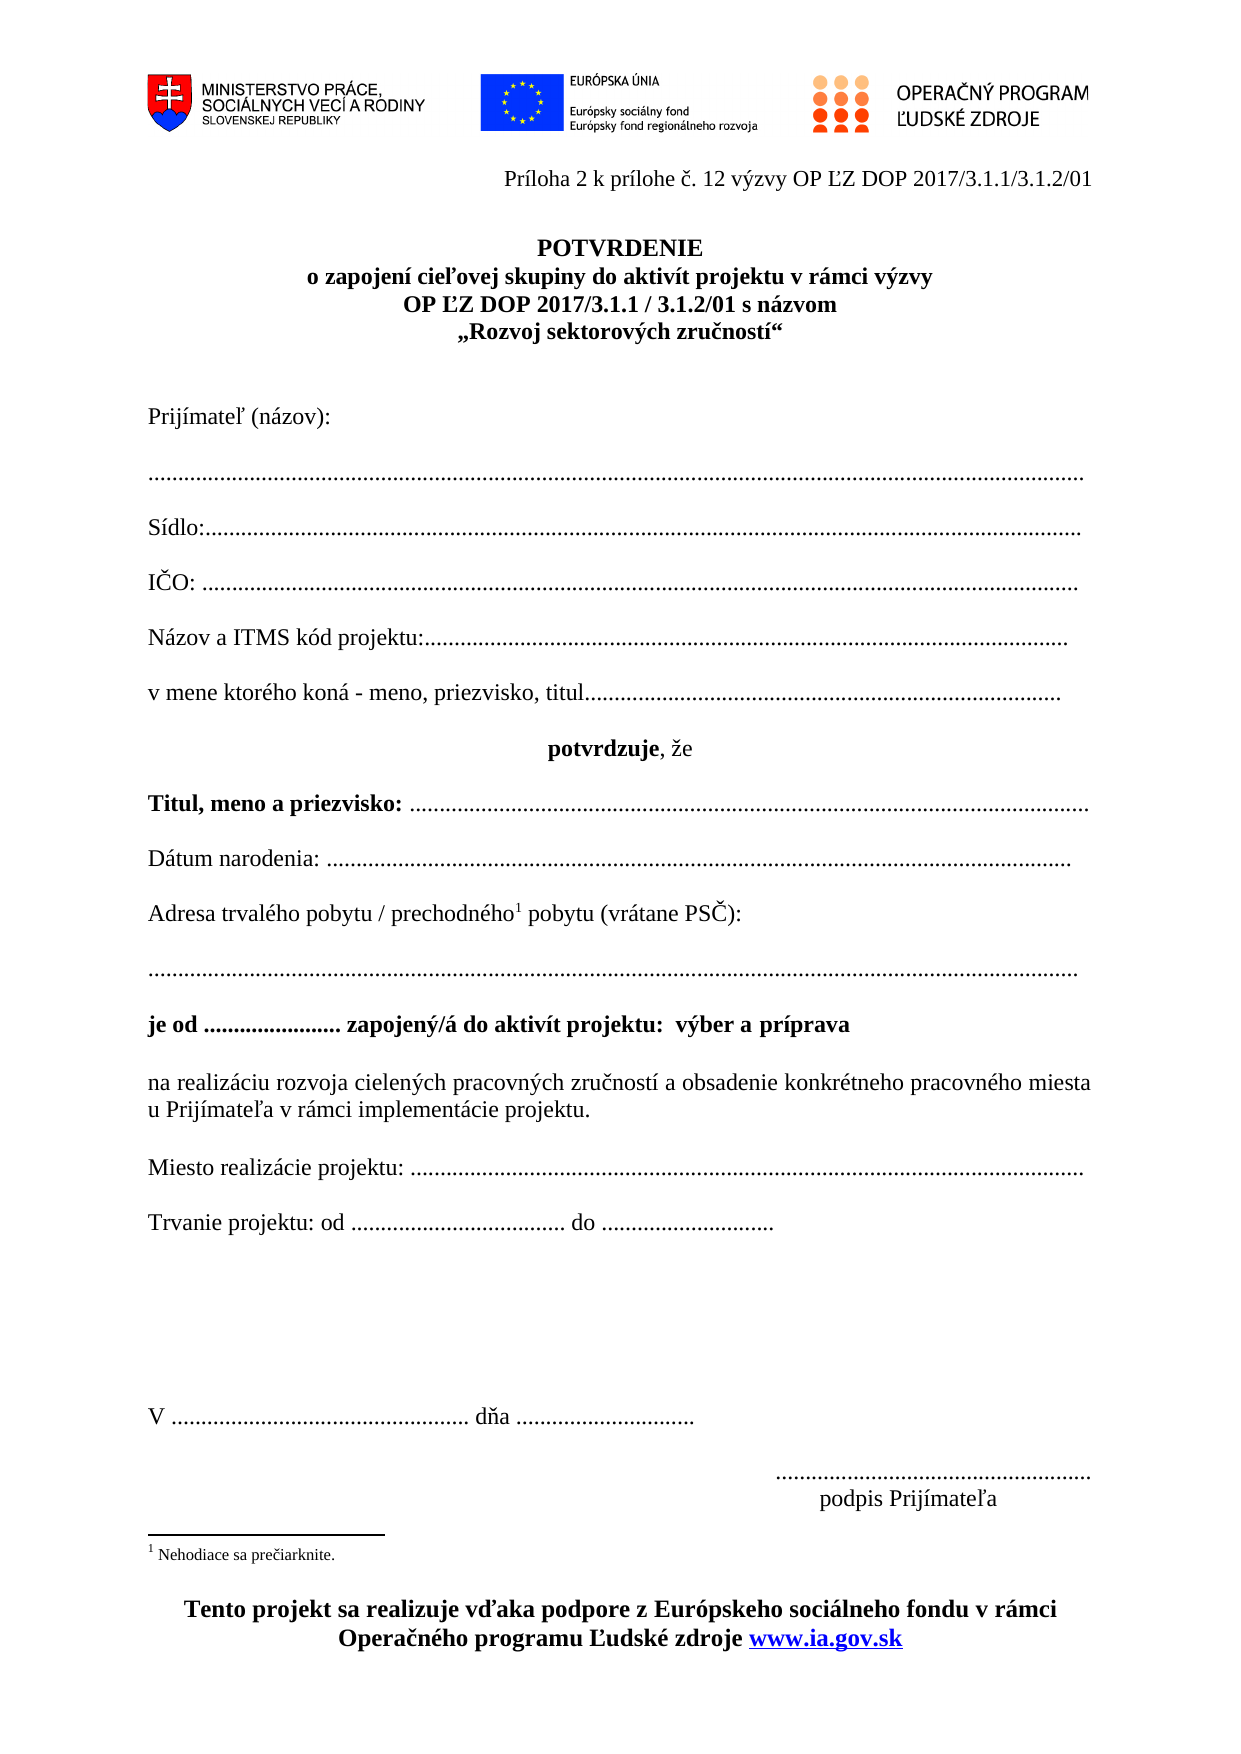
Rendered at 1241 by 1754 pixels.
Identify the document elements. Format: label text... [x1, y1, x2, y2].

text je od ....................... zapojený/á do aktivít projektu: výber a príprava [148, 1009, 1093, 1037]
text Adresa trvalého pobytu / prechodného pobytu (vrátane PSČ): [148, 899, 1093, 927]
text ............................................................................................................................................................. [148, 457, 1093, 485]
text potvrdzuje, že [148, 733, 1093, 761]
text na realizáciu rozvoja cielených pracovných zručností a obsadenie konkrétneho pracovného miesta u Prijímateľa v rámci implementácie projektu. [148, 1068, 1093, 1123]
text IČO: ................................................................................................................................................... [148, 568, 1093, 596]
text Názov a ITMS kód projektu:............................................................................................................ [148, 623, 1093, 651]
text ............................................................................................................................................................ [148, 954, 1093, 982]
picture [147, 73, 1089, 137]
text podpis Prijímateľa [148, 1484, 1093, 1512]
text Prijímateľ (názov): [148, 402, 1093, 430]
text v mene ktorého koná - meno, priezvisko, titul................................................................................ [148, 678, 1093, 706]
text OP ĽZ DOP 2017/3.1.1 / 3.1.2/01 s názvom [148, 289, 1093, 317]
text Trvanie projektu: od .................................... do ............................. [148, 1208, 1093, 1236]
text POTVRDENIE [148, 233, 1093, 262]
text Miesto realizácie projektu: ................................................................................................................. [148, 1153, 1093, 1181]
text ..................................................... [148, 1457, 1093, 1484]
text Dátum narodenia: ............................................................................................................................. [148, 844, 1093, 872]
text V .................................................. dňa .............................. [148, 1402, 1093, 1429]
text Sídlo:................................................................................................................................................... [148, 513, 1093, 540]
text „Rozvoj sektorových zručností“ [148, 317, 1093, 345]
text o zapojení cieľovej skupiny do aktivít projektu v rámci výzvy [148, 262, 1093, 289]
text Príloha 2 k prílohe č. 12 výzvy OP ĽZ DOP 2017/3.1.1/3.1.2/01 [148, 165, 1093, 191]
text Titul, meno a priezvisko: .................................................................................................................. [148, 789, 1093, 816]
